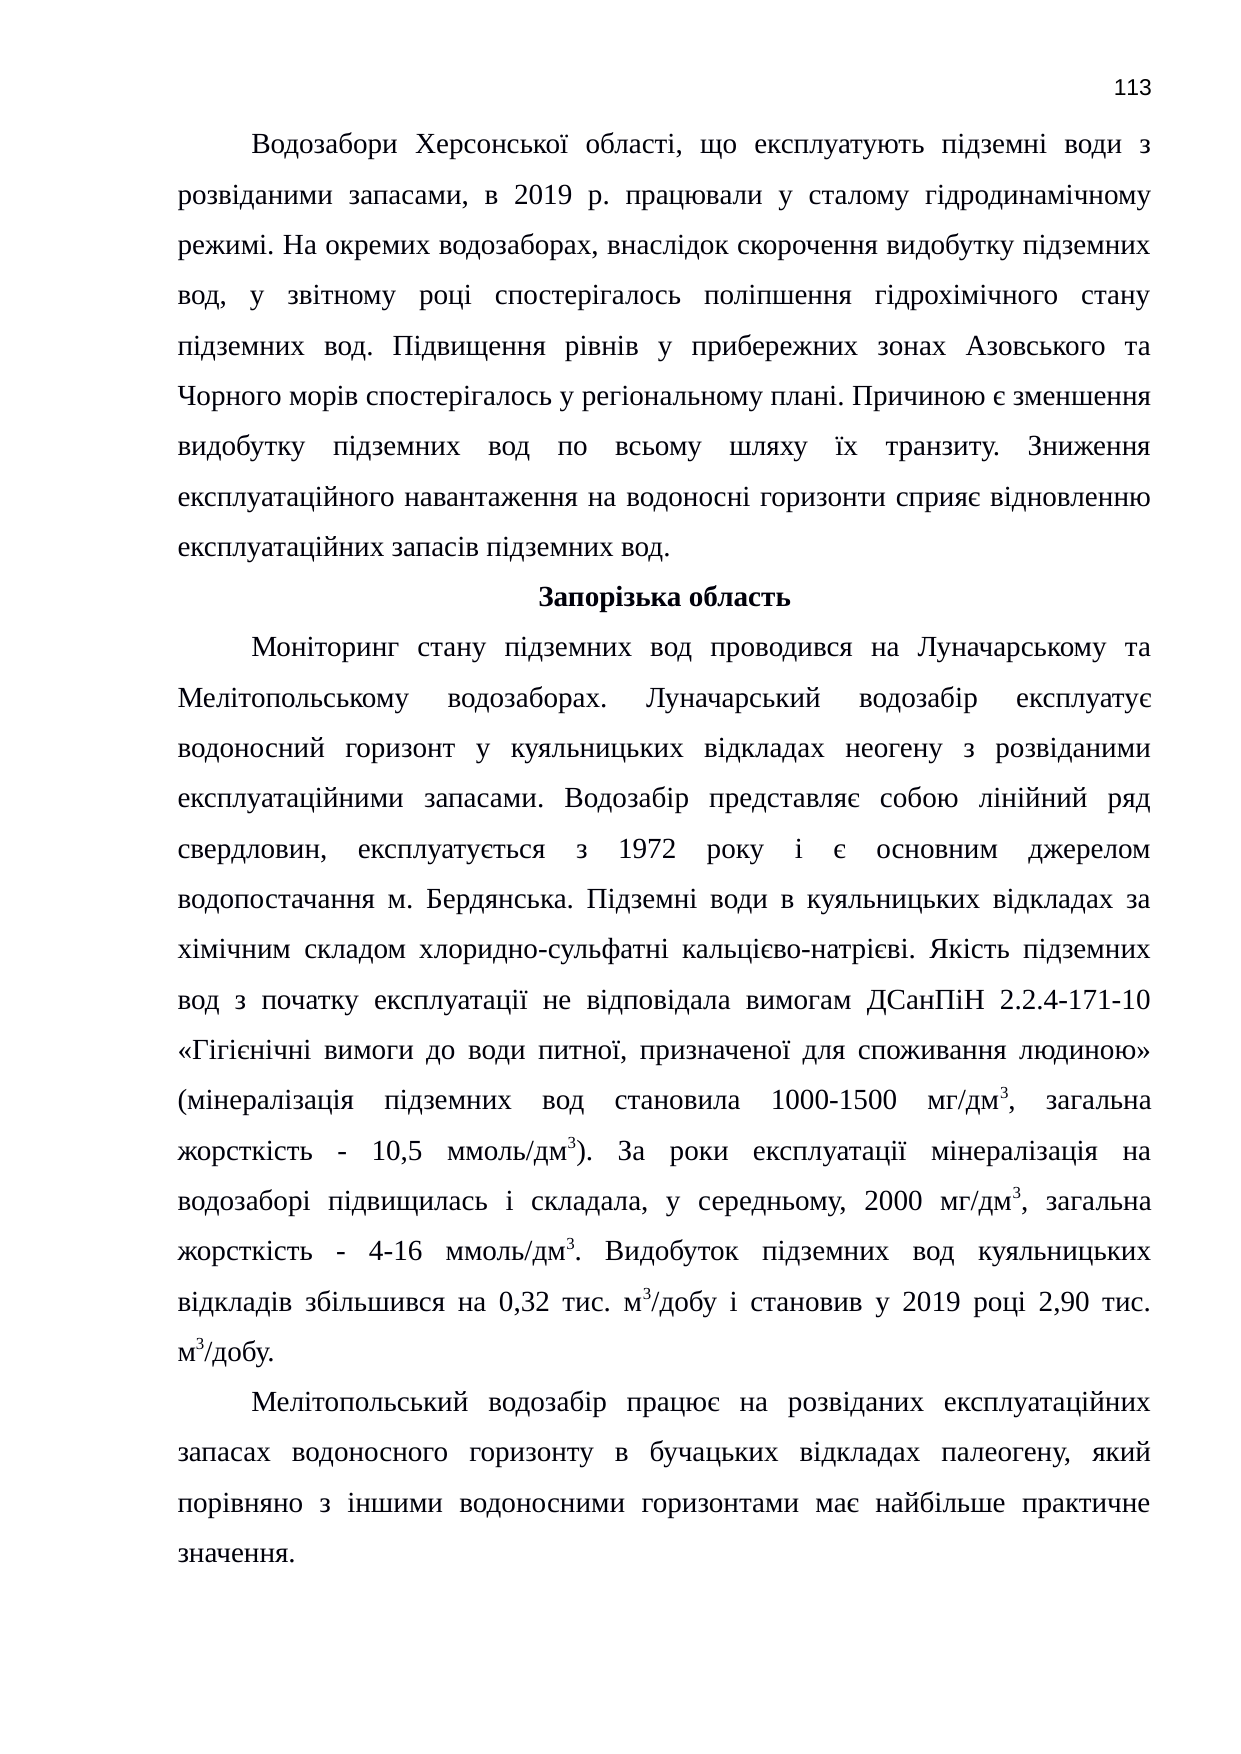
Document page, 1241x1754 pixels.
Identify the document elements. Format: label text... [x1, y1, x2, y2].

text Мелітопольський водозабір працює на розвіданих експлуатаційних запасах водоносного горизонту в бучацьких відкладах палеогену, який порівняно з іншими водоносними горизонтами має найбільше практичне значення. [177, 1384, 1152, 1569]
text Моніторинг стану підземних вод проводився на Луначарському та Мелітопольському водозаборах. Луначарський водозабір експлуатує водоносний горизонт у куяльницьких відкладах неогену з розвіданими експлуатаційними запасами. Водозабір представляє собою лінійний ряд свердловин, експлуатується з 1972 року і є основним джерелом водопостачання м. Бердянська. Підземні води в куяльницьких відкладах за хімічним складом хлоридно-сульфатні кальцієво-натрієві. Якість підземних вод з початку експлуатації не відповідала вимогам ДСанПіН 2.2.4-171-10 «Гігієнічні вимоги до води питної, призначеної для споживання людиною» (мінералізація підземних вод становила 1000-1500 мг/дм3, загальна жорсткість - 10,5 ммоль/дм3). За роки експлуатації мінералізація на водозаборі підвищилась і складала, у середньому, 2000 мг/дм3, загальна жорсткість - 4-16 ммоль/дм3. Видобуток підземних вод куяльницьких відкладів збільшився на 0,32 тис. м3/добу і становив у 2019 році 2,90 тис. м3/добу. [177, 629, 1152, 1367]
text Водозабори Херсонської області, що експлуатують підземні води з розвіданими запасами, в 2019 р. працювали у сталому гідродинамічному режимі. На окремих водозаборах, внаслідок скорочення видобутку підземних вод, у звітному році спостерігалось поліпшення гідрохімічного стану підземних вод. Підвищення рівнів у прибережних зонах Азовського та Чорного морів спостерігалось у регіональному плані. Причиною є зменшення видобутку підземних вод по всьому шляху їх транзиту. Зниження експлуатаційного навантаження на водоносні горизонти сприяє відновленню експлуатаційних запасів підземних вод. [177, 126, 1152, 562]
text Запорізька область [177, 579, 1152, 613]
